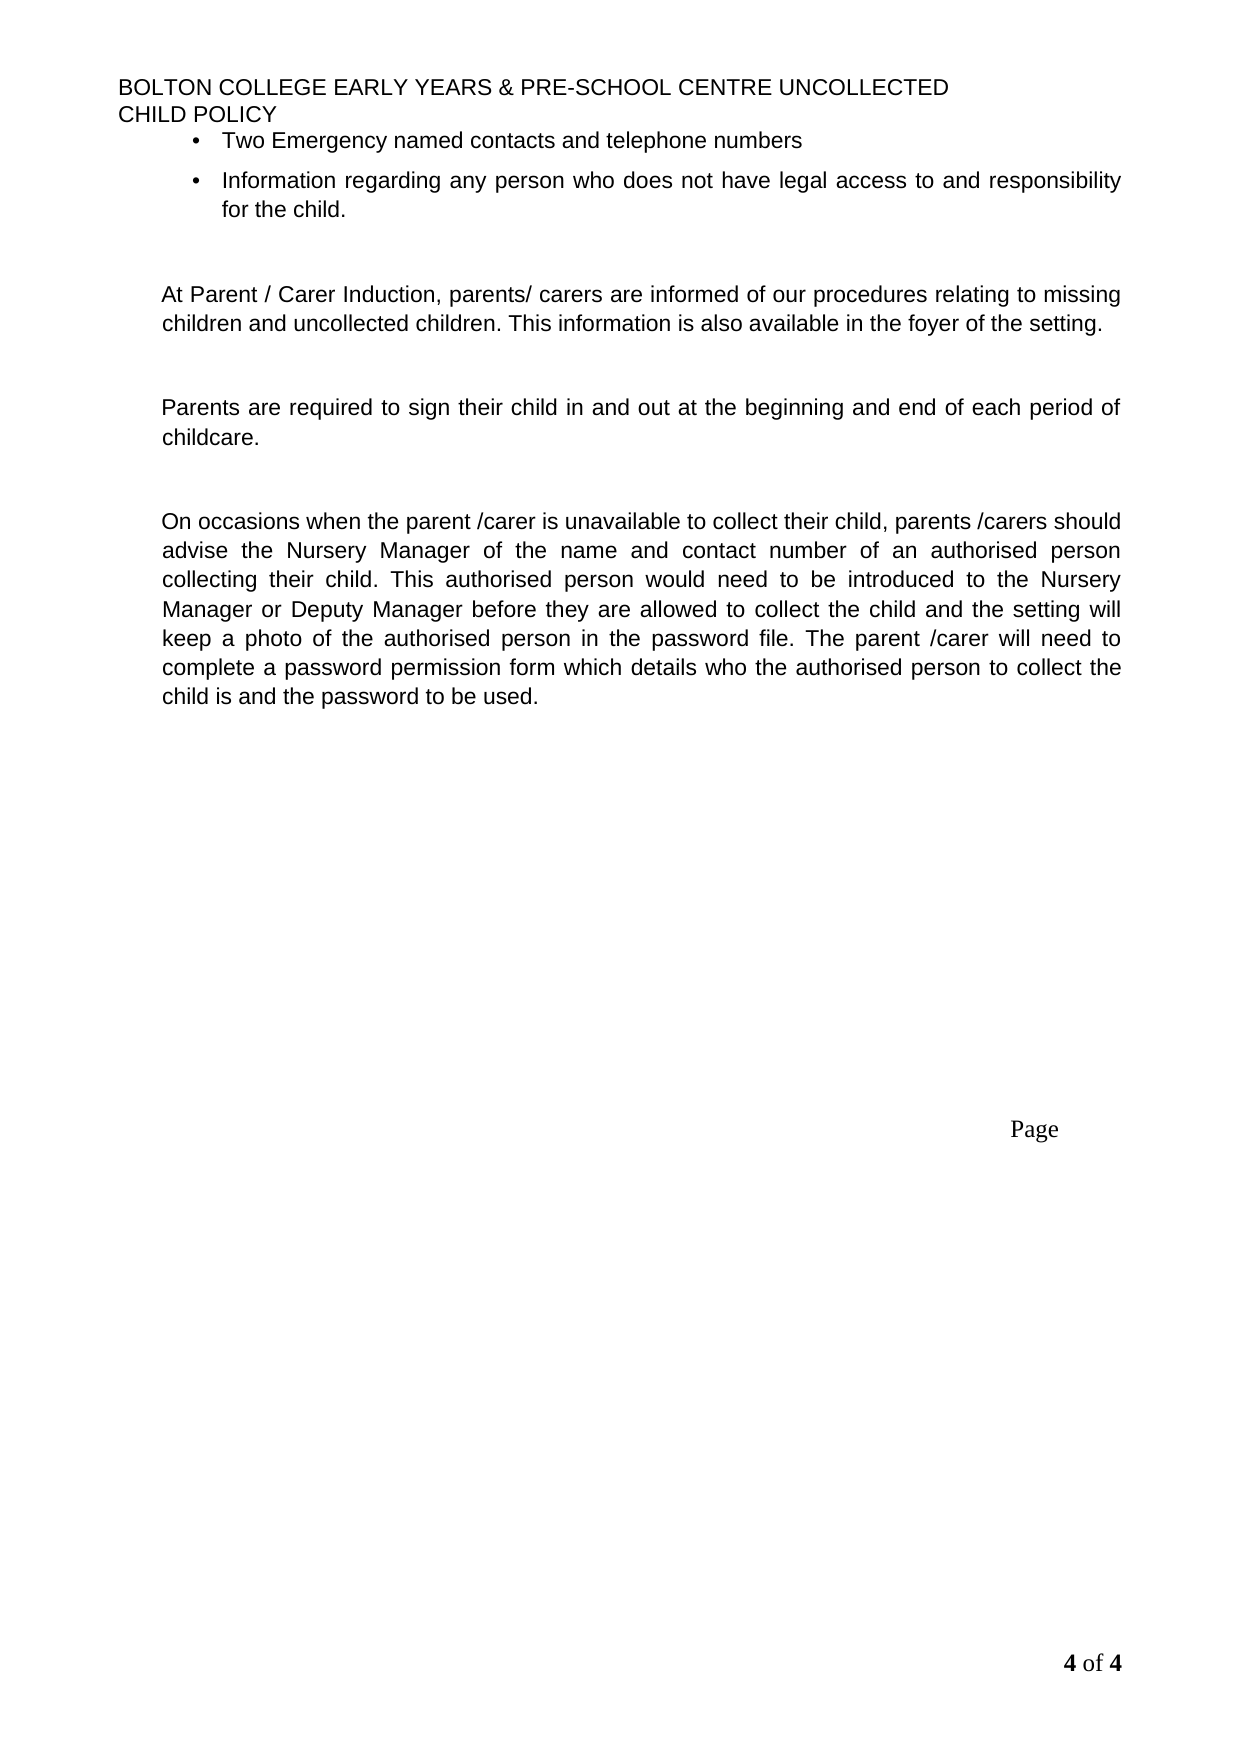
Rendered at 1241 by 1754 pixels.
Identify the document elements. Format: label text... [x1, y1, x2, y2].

text Page [118, 1114, 1059, 1143]
text On occasions when the parent /carer is unavailable to collect their child, parents /carers should advise the Nursery Manager of the name and contact number of an authorised person collecting their child. This authorised person would need to be introduced to the Nursery Manager or Deputy Manager before they are allowed to collect the child and the setting will keep a photo of the authorised person in the password file. The parent /carer will need to complete a password permission form which details who the authorised person to collect the child is and the password to be used. [161, 508, 1122, 709]
list Information regarding any person who does not have legal access to and responsibility for the child. [192, 167, 1122, 222]
list Two Emergency named contacts and telephone numbers [192, 127, 1122, 153]
text Parents are required to sign their child in and out at the beginning and end of each period of childcare. [161, 394, 1122, 450]
text At Parent / Carer Induction, parents/ carers are informed of our procedures relating to missing children and uncollected children. This information is also available in the foyer of the setting. [161, 281, 1122, 336]
